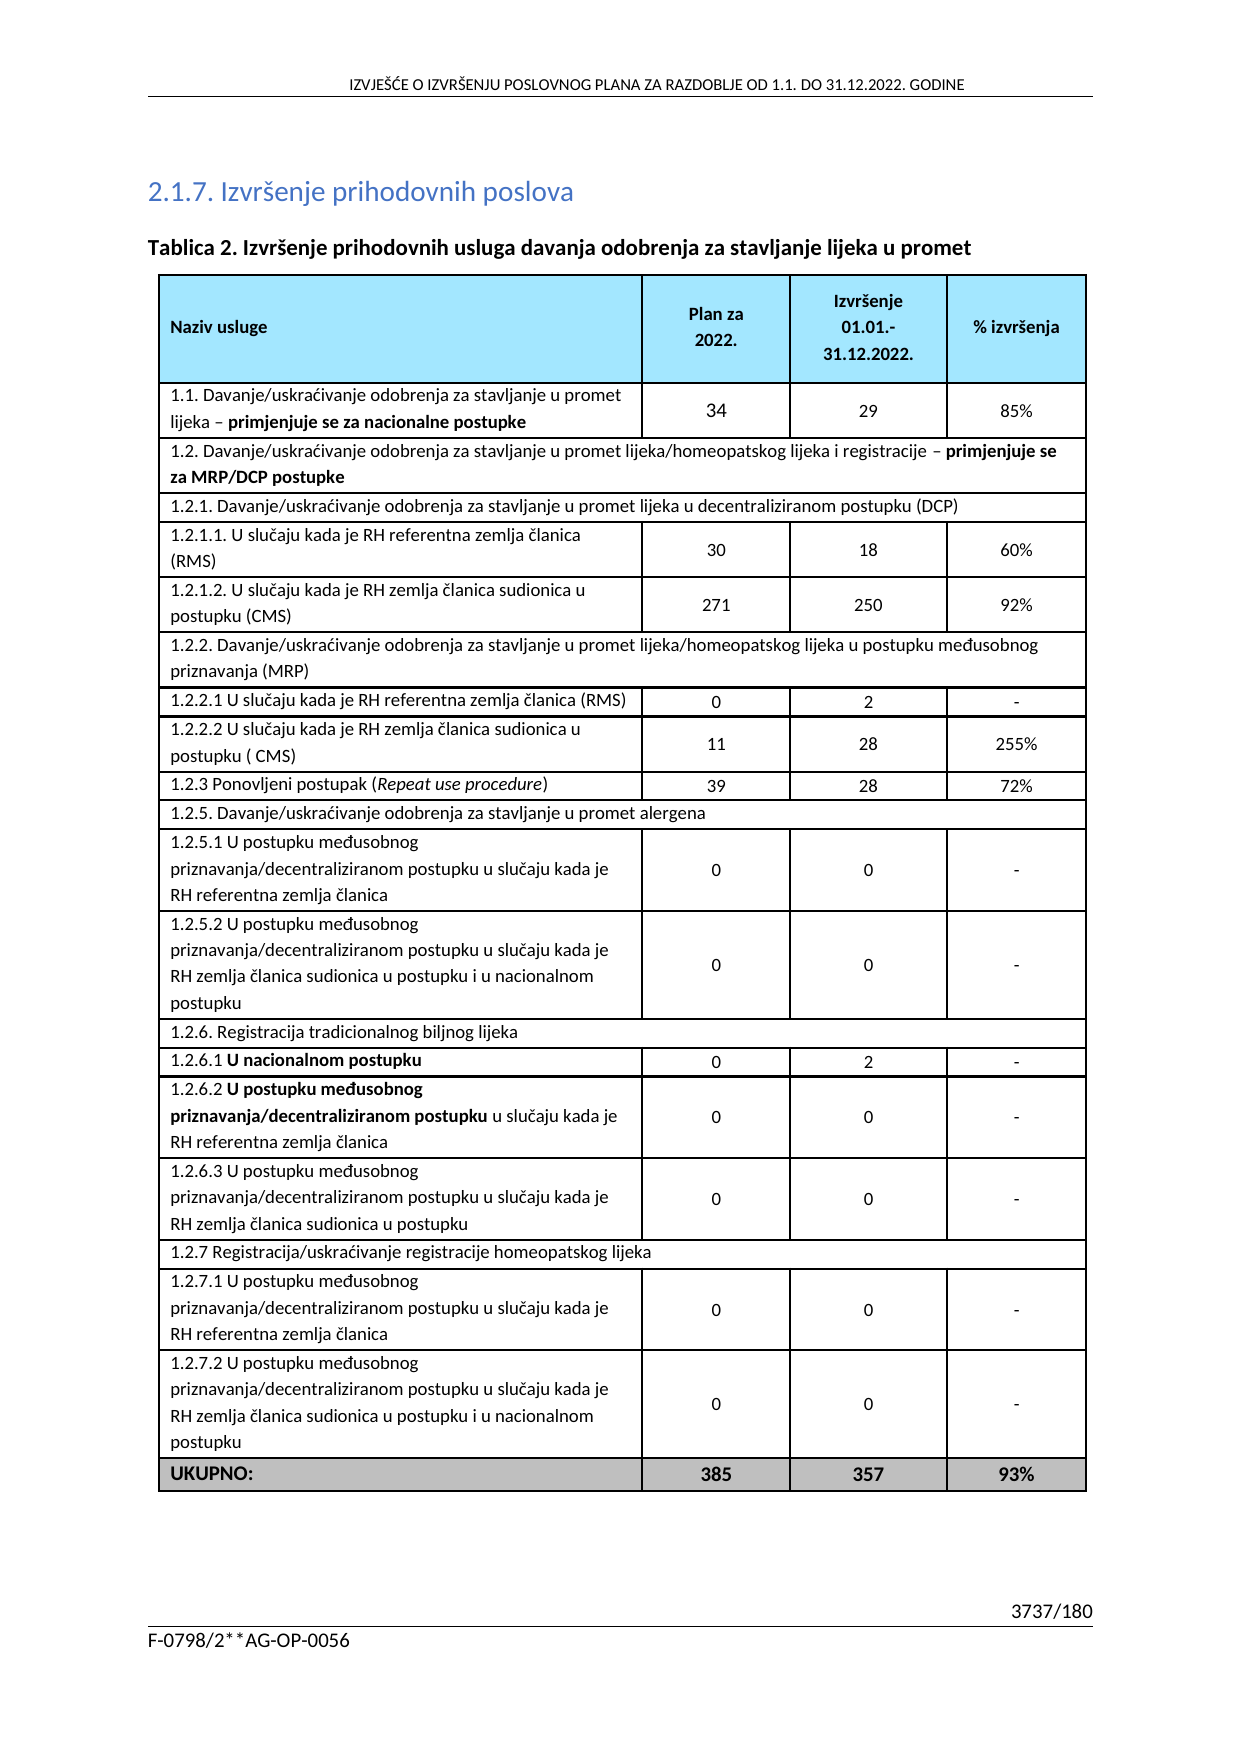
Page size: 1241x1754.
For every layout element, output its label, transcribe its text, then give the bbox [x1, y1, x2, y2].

table_cell 29 [791, 384, 946, 437]
table_cell 1.2.2.2 U slučaju kada je RH zemlja članica sudionica u postupku ( CMS) [160, 718, 641, 771]
table_cell 1.2.2.1 U slučaju kada je RH referentna zemlja članica (RMS) [160, 689, 641, 715]
table_cell 1.2.7.1 U postupku međusobnog priznavanja/decentraliziranom postupku u slučaju kada je RH referentna zemlja članica [160, 1270, 641, 1349]
table_cell 0 [643, 1270, 789, 1349]
table_cell 0 [643, 912, 789, 1018]
table_cell 1.1. Davanje/uskraćivanje odobrenja za stavljanje u promet lijeka – primjenjuje se za nacionalne postupke [160, 384, 641, 437]
table_cell 0 [643, 830, 789, 910]
table_cell 1.2.3 Ponovljeni postupak (Repeat use procedure) [160, 773, 641, 799]
table_cell 28 [791, 718, 946, 771]
table_cell 72% [948, 773, 1085, 799]
table_cell 0 [791, 1159, 946, 1238]
table_cell 0 [643, 1159, 789, 1238]
table_cell 0 [791, 912, 946, 1018]
table_cell 1.2.6.3 U postupku međusobnog priznavanja/decentraliziranom postupku u slučaju kada je RH zemlja članica sudionica u postupku [160, 1159, 641, 1238]
table_cell 11 [643, 718, 789, 771]
table_cell 30 [643, 523, 789, 576]
table_cell - [948, 830, 1085, 910]
table_cell 1.2.1.2. U slučaju kada je RH zemlja članica sudionica u postupku (CMS) [160, 578, 641, 631]
table_cell 1.2.5. Davanje/uskraćivanje odobrenja za stavljanje u promet alergena [160, 801, 1085, 828]
table_cell - [948, 1159, 1085, 1238]
table_header Izvršenje 01.01.-31.12.2022. [791, 276, 946, 382]
table_cell 1.2.7 Registracija/uskraćivanje registracije homeopatskog lijeka [160, 1241, 1085, 1267]
table_cell 39 [643, 773, 789, 799]
table_cell 1.2.2. Davanje/uskraćivanje odobrenja za stavljanje u promet lijeka/homeopatskog lijeka u postupku međusobnog priznavanja (MRP) [160, 633, 1085, 686]
table_cell 2 [791, 689, 946, 715]
table_cell 85% [948, 384, 1085, 437]
table_cell 357 [791, 1459, 946, 1490]
table_cell 0 [791, 1351, 946, 1457]
table_cell - [948, 1270, 1085, 1349]
table_cell 60% [948, 523, 1085, 576]
table_cell 1.2.6.1 U nacionalnom postupku [160, 1049, 641, 1075]
table_cell 0 [643, 689, 789, 715]
table_cell UKUPNO: [160, 1459, 641, 1490]
table_cell 0 [791, 830, 946, 910]
text Tablica 2. Izvršenje prihodovnih usluga davanja odobrenja za stavljanje lijeka u promet [148, 233, 1093, 261]
table_cell 1.2.7.2 U postupku međusobnog priznavanja/decentraliziranom postupku u slučaju kada je RH zemlja članica sudionica u postupku i u nacionalnom postupku [160, 1351, 641, 1457]
table_cell 1.2.1.1. U slučaju kada je RH referentna zemlja članica (RMS) [160, 523, 641, 576]
table_cell 1.2. Davanje/uskraćivanje odobrenja za stavljanje u promet lijeka/homeopatskog lijeka i registracije – primjenjuje se za MRP/DCP postupke [160, 439, 1085, 492]
table_cell 34 [643, 384, 789, 437]
table_cell 18 [791, 523, 946, 576]
table_cell 250 [791, 578, 946, 631]
table_cell 0 [643, 1351, 789, 1457]
table_cell 1.2.6. Registracija tradicionalnog biljnog lijeka [160, 1020, 1085, 1047]
table_cell 271 [643, 578, 789, 631]
table_cell 1.2.1. Davanje/uskraćivanje odobrenja za stavljanje u promet lijeka u decentraliziranom postupku (DCP) [160, 494, 1085, 521]
table_cell - [948, 1351, 1085, 1457]
table_header % izvršenja [948, 276, 1085, 382]
table_cell - [948, 689, 1085, 715]
table_cell 0 [643, 1049, 789, 1075]
table_cell 0 [791, 1270, 946, 1349]
table_cell 0 [643, 1078, 789, 1157]
table_cell 385 [643, 1459, 789, 1490]
table_cell 2 [791, 1049, 946, 1075]
subtitle 2.1.7. Izvršenje prihodovnih poslova [148, 173, 1093, 208]
table_cell 92% [948, 578, 1085, 631]
table_cell 255% [948, 718, 1085, 771]
table_cell 1.2.6.2 U postupku međusobnog priznavanja/decentraliziranom postupku u slučaju kada je RH referentna zemlja članica [160, 1078, 641, 1157]
table_cell - [948, 1049, 1085, 1075]
table_cell - [948, 912, 1085, 1018]
table_cell 1.2.5.1 U postupku međusobnog priznavanja/decentraliziranom postupku u slučaju kada je RH referentna zemlja članica [160, 830, 641, 910]
table_header Naziv usluge [160, 276, 641, 382]
table_cell 28 [791, 773, 946, 799]
table_cell 0 [791, 1078, 946, 1157]
table_cell - [948, 1078, 1085, 1157]
table_header Plan za 2022. [643, 276, 789, 382]
table_cell 1.2.5.2 U postupku međusobnog priznavanja/decentraliziranom postupku u slučaju kada je RH zemlja članica sudionica u postupku i u nacionalnom postupku [160, 912, 641, 1018]
table_cell 93% [948, 1459, 1085, 1490]
